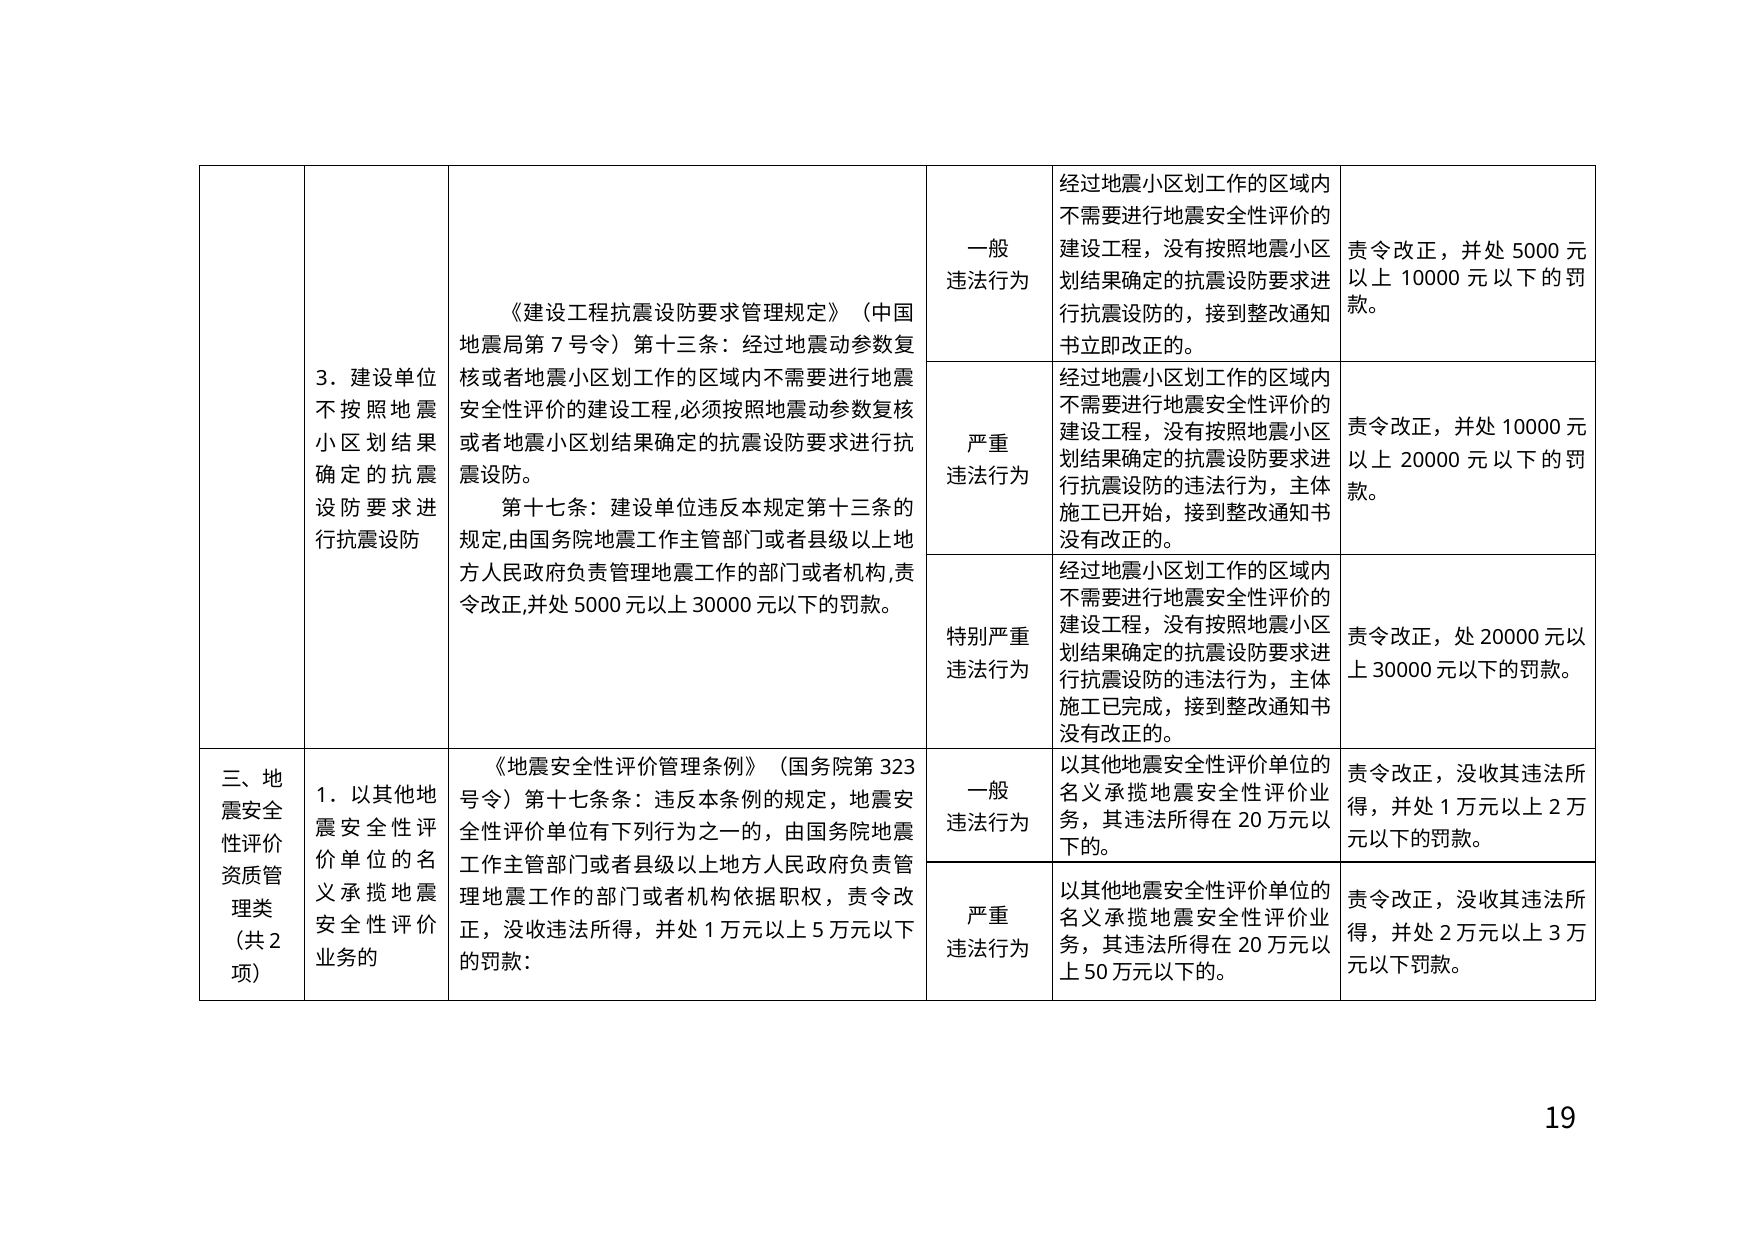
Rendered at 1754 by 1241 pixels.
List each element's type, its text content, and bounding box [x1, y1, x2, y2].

table_cell 经过地震小区划工作的区域内不需要进行地震安全性评价的建设工程，没有按照地震小区划结果确定的抗震设防要求进行抗震设防的，接到整改通知书立即改正的。 [1053, 166, 1340, 361]
table_cell 特别严重 违法行为 [927, 555, 1052, 748]
table_cell 以其他地震安全性评价单位的名义承揽地震安全性评价业务，其违法所得在20万元以上50万元以下的。 [1053, 863, 1340, 1000]
table_cell 责令改正，没收其违法所得，并处2万元以上3万元以下罚款。 [1341, 863, 1595, 1000]
table_cell 严重 违法行为 [927, 863, 1052, 1000]
table_cell 责令改正，没收其违法所得，并处1万元以上2万元以下的罚款。 [1341, 749, 1595, 861]
table_cell 责令改正，并处5000元以上10000元以下的罚款。 [1341, 166, 1595, 361]
table_cell 一般 违法行为 [927, 166, 1052, 361]
table_cell 严重 违法行为 [927, 362, 1052, 554]
table_cell 以其他地震安全性评价单位的名义承揽地震安全性评价业务，其违法所得在20万元以下的。 [1053, 749, 1340, 861]
table_cell 经过地震小区划工作的区域内不需要进行地震安全性评价的建设工程，没有按照地震小区划结果确定的抗震设防要求进行抗震设防的违法行为，主体施工已开始，接到整改通知书没有改正的。 [1053, 362, 1340, 554]
table_cell 责令改正，并处10000元以上20000元以下的罚款。 [1341, 362, 1595, 554]
table_cell 责令改正，处20000元以上30000元以下的罚款。 [1341, 555, 1595, 748]
table_cell 《建设工程抗震设防要求管理规定》（中国地震局第7号令）第十三条：经过地震动参数复核或者地震小区划工作的区域内不需要进行地震安全性评价的建设工程,必须按照地震动参数复核或者地震小区划结果确定的抗震设防要求进行抗震设防。 第十七条：建设单位违反本规定第十三条的规定,由国务院地震工作主管部门或者县级以上地方人民政府负责管理地震工作的部门或者机构,责令改正,并处5000元以上30000元以下的罚款。 [449, 166, 926, 748]
table_cell 1．以其他地震安全性评价单位的名义承揽地震安全性评价业务的 [305, 749, 448, 1000]
table_cell 《地震安全性评价管理条例》（国务院第323号令）第十七条条：违反本条例的规定，地震安全性评价单位有下列行为之一的，由国务院地震工作主管部门或者县级以上地方人民政府负责管理地震工作的部门或者机构依据职权，责令改正，没收违法所得，并处1万元以上5万元以下的罚款： （一）以其他地震安全性评价单位的名义承揽地震安全性评价业务的； [449, 749, 926, 1000]
table_cell 一般 违法行为 [927, 749, 1052, 861]
table_cell 三、地震安全性评价资质管理类（共2项） [200, 749, 304, 1000]
table_cell 经过地震小区划工作的区域内不需要进行地震安全性评价的建设工程，没有按照地震小区划结果确定的抗震设防要求进行抗震设防的违法行为，主体施工已完成，接到整改通知书没有改正的。 [1053, 555, 1340, 748]
table_cell 3．建设单位不按照地震小区划结果确定的抗震设防要求进行抗震设防 [305, 166, 448, 748]
